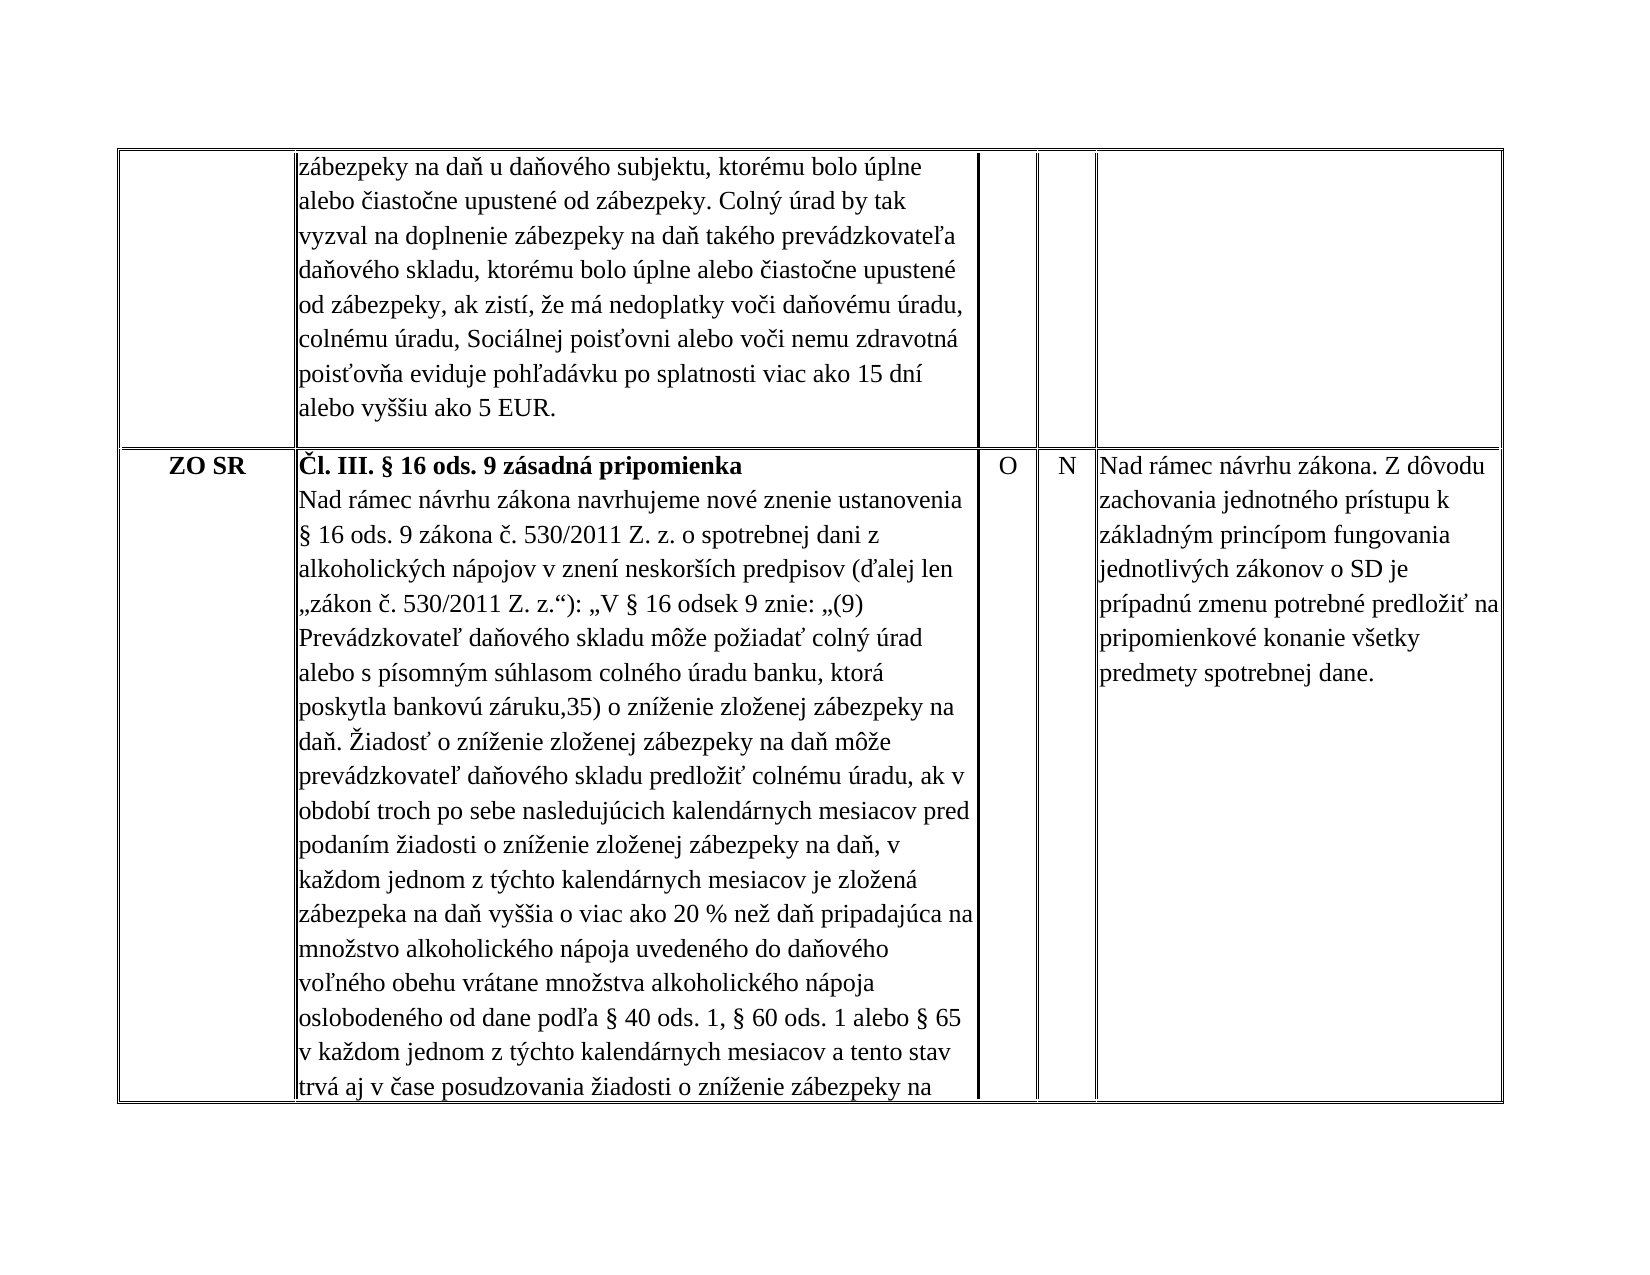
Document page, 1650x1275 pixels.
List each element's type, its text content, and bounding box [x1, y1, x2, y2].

table_cell SPPK [118, 149, 296, 447]
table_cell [296, 450, 978, 1101]
table_cell Z [978, 151, 1038, 447]
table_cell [296, 151, 978, 447]
table_cell ZO SR [118, 447, 296, 1101]
table_cell O [978, 450, 1038, 1101]
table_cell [1097, 151, 1501, 447]
table_cell ČA [1038, 151, 1097, 447]
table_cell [1097, 447, 1502, 1101]
table_cell N [1038, 450, 1097, 1101]
